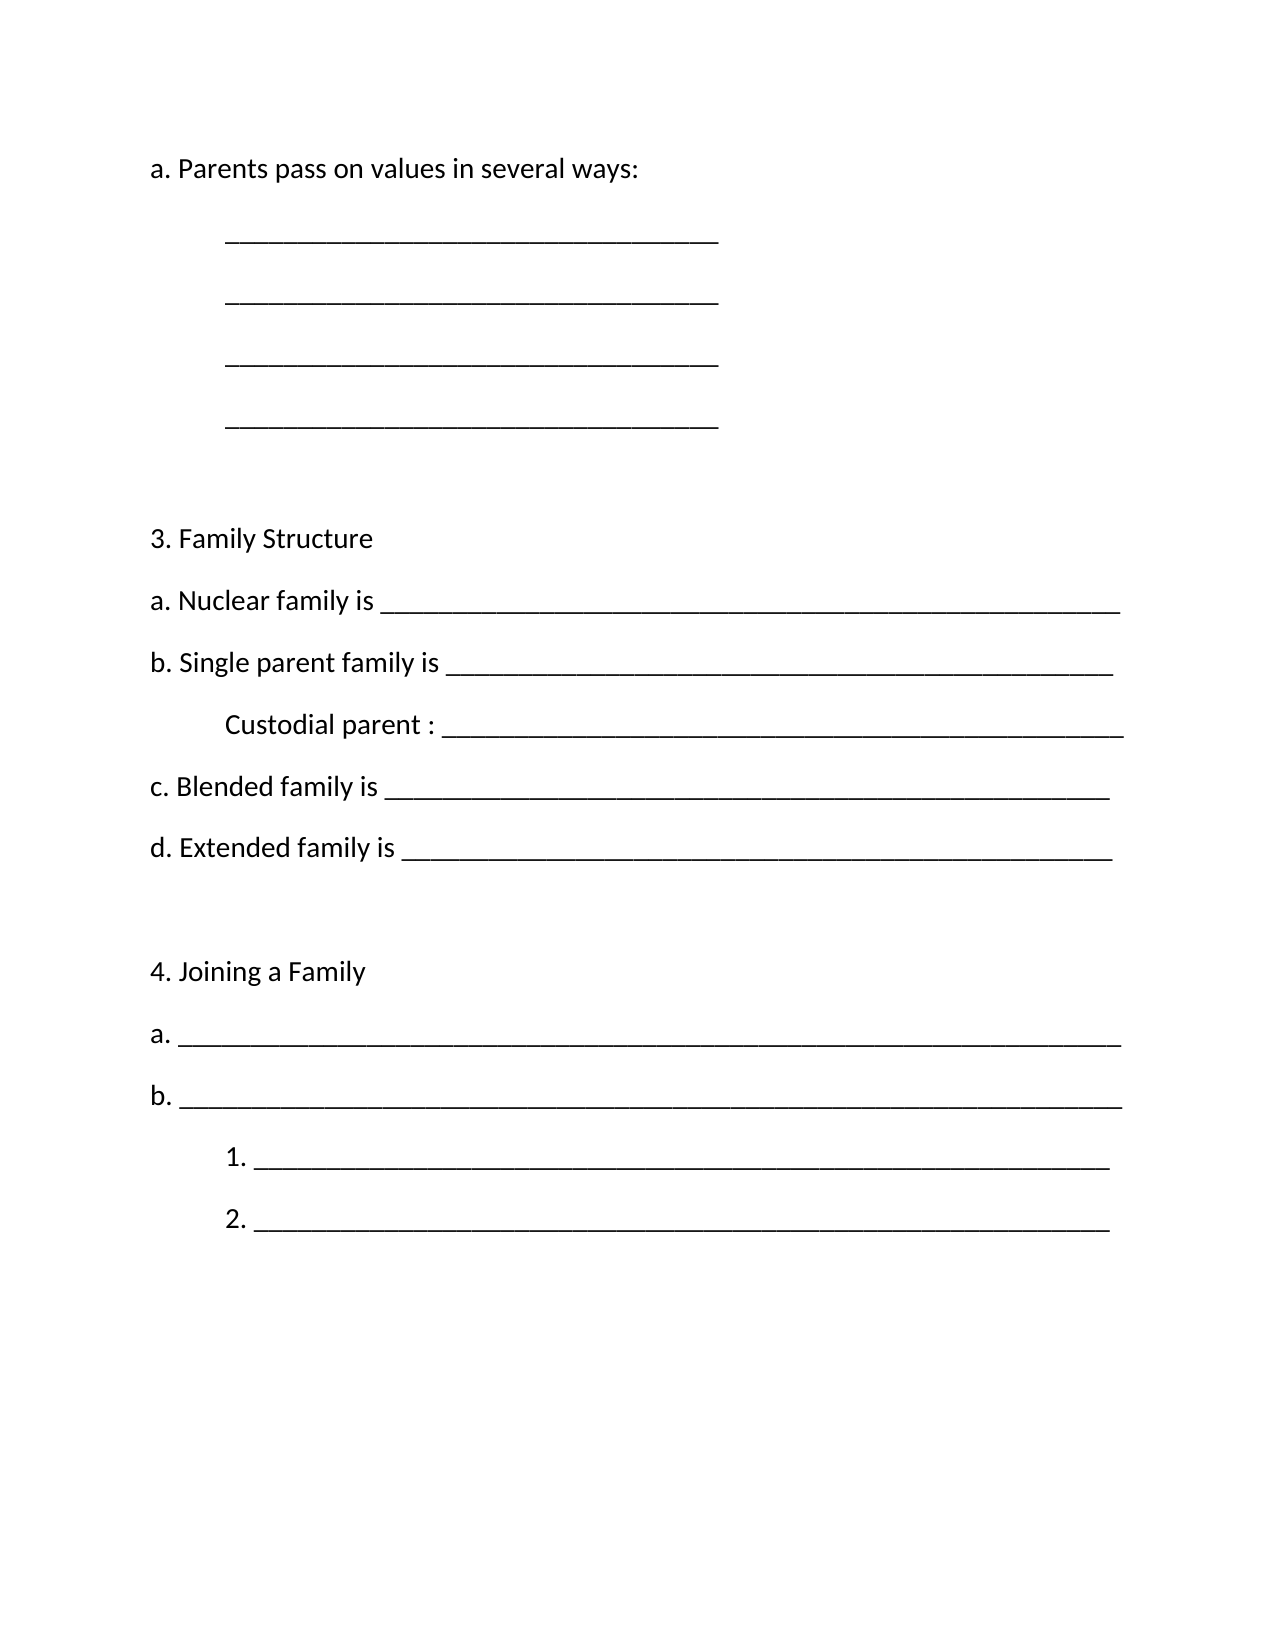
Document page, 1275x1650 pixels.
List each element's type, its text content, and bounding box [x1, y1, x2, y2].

text Custodial parent : _______________________________________________ [150, 706, 1125, 742]
text 4. Joining a Family [150, 953, 1125, 989]
text c. Blended family is __________________________________________________ [150, 768, 1125, 803]
text 1. ___________________________________________________________ [150, 1138, 1125, 1174]
text b. _________________________________________________________________ [150, 1077, 1125, 1112]
text 3. Family Structure [150, 521, 1125, 556]
text b. Single parent family is ______________________________________________ [150, 644, 1125, 680]
text a. Parents pass on values in several ways: [150, 150, 1125, 186]
text __________________________________ [150, 212, 1125, 247]
text a. _________________________________________________________________ [150, 1015, 1125, 1050]
text __________________________________ [150, 273, 1125, 309]
text d. Extended family is _________________________________________________ [150, 829, 1125, 865]
text 2. ___________________________________________________________ [150, 1200, 1125, 1236]
text __________________________________ [150, 335, 1125, 371]
text __________________________________ [150, 397, 1125, 433]
text a. Nuclear family is ___________________________________________________ [150, 582, 1125, 618]
